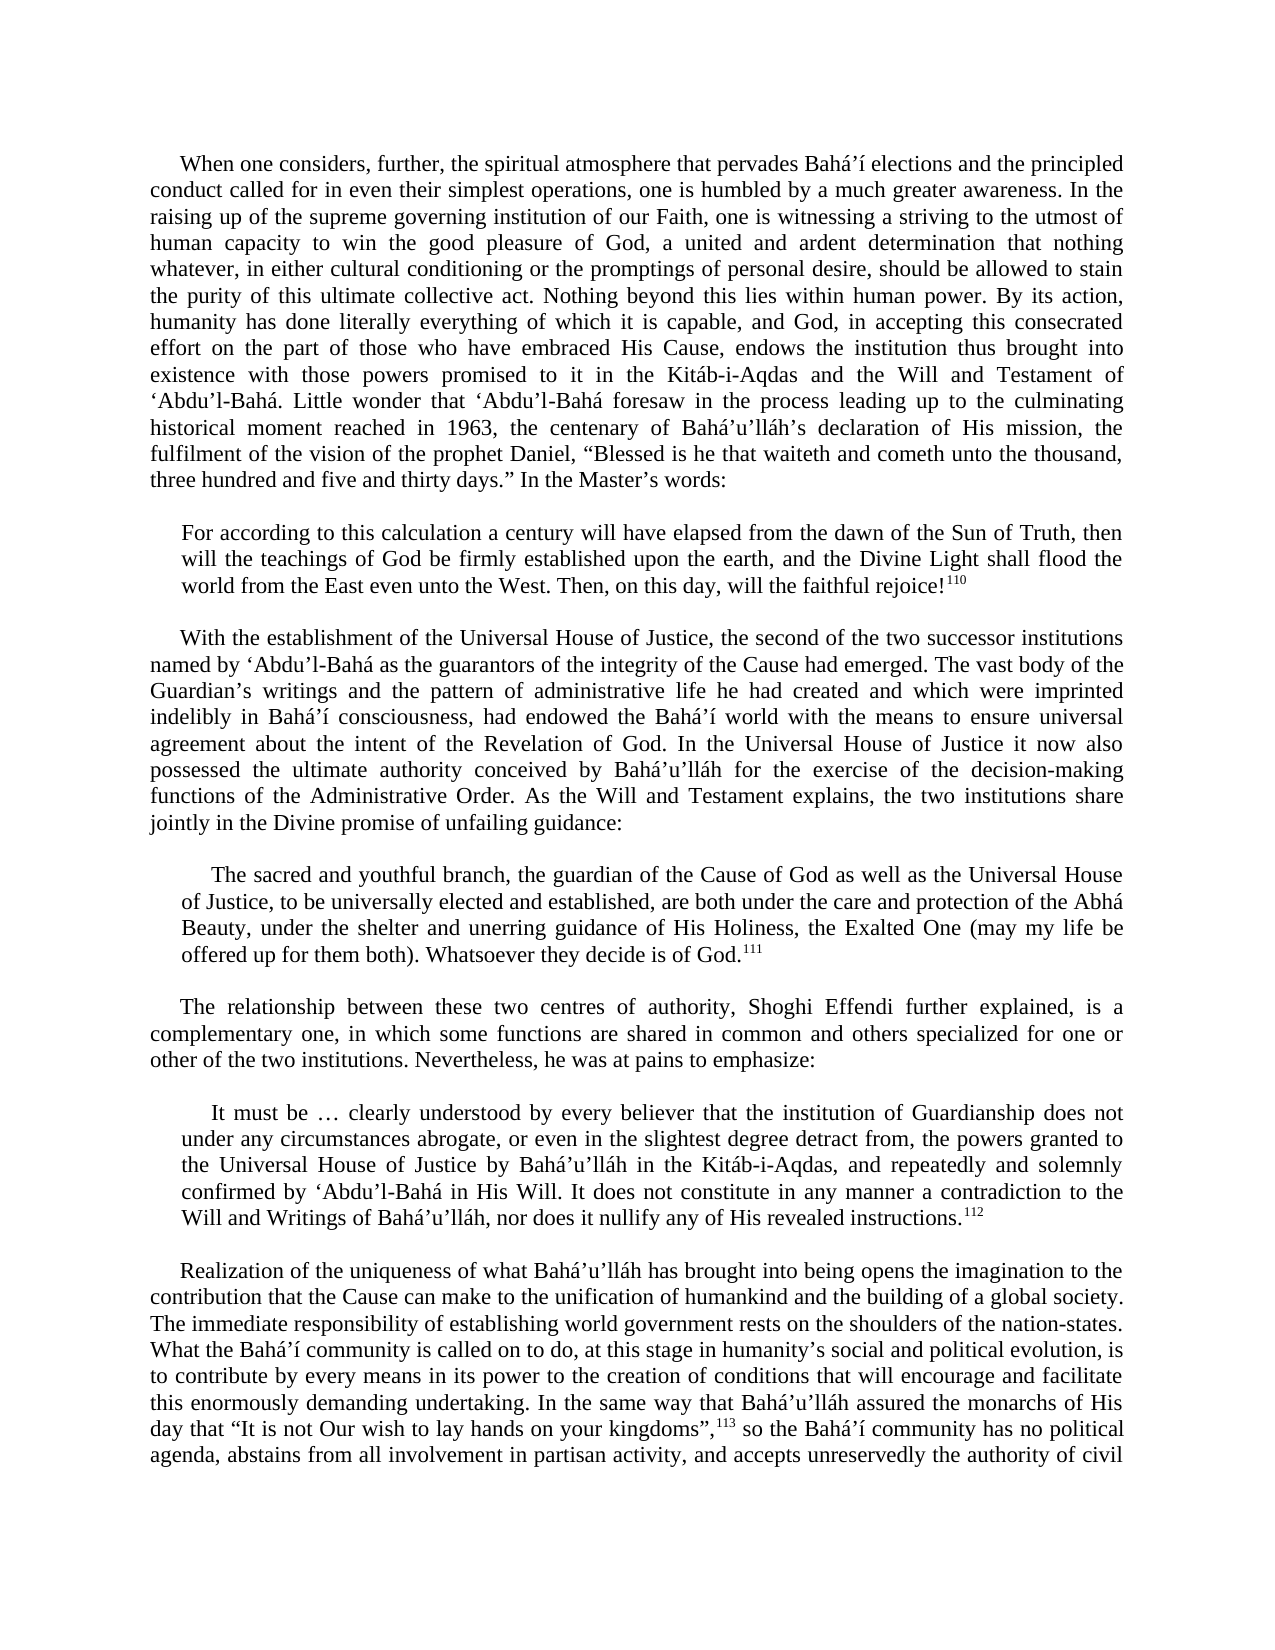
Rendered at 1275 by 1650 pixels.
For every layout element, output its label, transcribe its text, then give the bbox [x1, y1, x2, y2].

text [150, 1257, 1125, 1468]
text With the establishment of the Universal House of Justice, the second of the two successor institutions named by ‘Abdu’l-Bahá as the guarantors of the integrity of the Cause had emerged. The vast body of the Guardian’s writings and the pattern of administrative life he had created and which were imprinted indelibly in Bahá’í consciousness, had endowed the Bahá’í world with the means to ensure universal agreement about the intent of the Revelation of God. In the Universal House of Justice it now also possessed the ultimate authority conceived by Bahá’u’lláh for the exercise of the decision-making functions of the Administrative Order. As the Will and Testament explains, the two institutions share jointly in the Divine promise of unfailing guidance: [150, 624, 1125, 835]
text When one considers, further, the spiritual atmosphere that pervades Bahá’í elections and the principled conduct called for in even their simplest operations, one is humbled by a much greater awareness. In the raising up of the supreme governing institution of our Faith, one is witnessing a striving to the utmost of human capacity to win the good pleasure of God, a united and ardent determination that nothing whatever, in either cultural conditioning or the promptings of personal desire, should be allowed to stain the purity of this ultimate collective act. Nothing beyond this lies within human power. By its action, humanity has done literally everything of which it is capable, and God, in accepting this consecrated effort on the part of those who have embraced His Cause, endows the institution thus brought into existence with those powers promised to it in the Kitáb-i-Aqdas and the Will and Testament of ‘Abdu’l-Bahá. Little wonder that ‘Abdu’l-Bahá foresaw in the process leading up to the culminating historical moment reached in 1963, the centenary of Bahá’u’lláh’s declaration of His mission, the fulfilment of the vision of the prophet Daniel, “Blessed is he that waiteth and cometh unto the thousand, three hundred and five and thirty days.” In the Master’s words: [150, 150, 1125, 493]
text The relationship between these two centres of authority, Shoghi Effendi further explained, is a complementary one, in which some functions are shared in common and others specialized for one or other of the two institutions. Nevertheless, he was at pains to emphasize: [150, 993, 1125, 1072]
text For according to this calculation a century will have elapsed from the dawn of the Sun of Truth, then will the teachings of God be firmly established upon the earth, and the Divine Light shall flood the world from the East even unto the West. Then, on this day, will the faithful rejoice! [181, 519, 1125, 598]
text It must be … clearly understood by every believer that the institution of Guardianship does not under any circumstances abrogate, or even in the slightest degree detract from, the powers granted to the Universal House of Justice by Bahá’u’lláh in the Kitáb-i-Aqdas, and repeatedly and solemnly confirmed by ‘Abdu’l-Bahá in His Will. It does not constitute in any manner a contradiction to the Will and Writings of Bahá’u’lláh, nor does it nullify any of His revealed instructions. [181, 1099, 1125, 1231]
text The sacred and youthful branch, the guardian of the Cause of God as well as the Universal House of Justice, to be universally elected and established, are both under the care and protection of the Abhá Beauty, under the shelter and unerring guidance of His Holiness, the Exalted One (may my life be offered up for them both). Whatsoever they decide is of God. [181, 862, 1125, 967]
